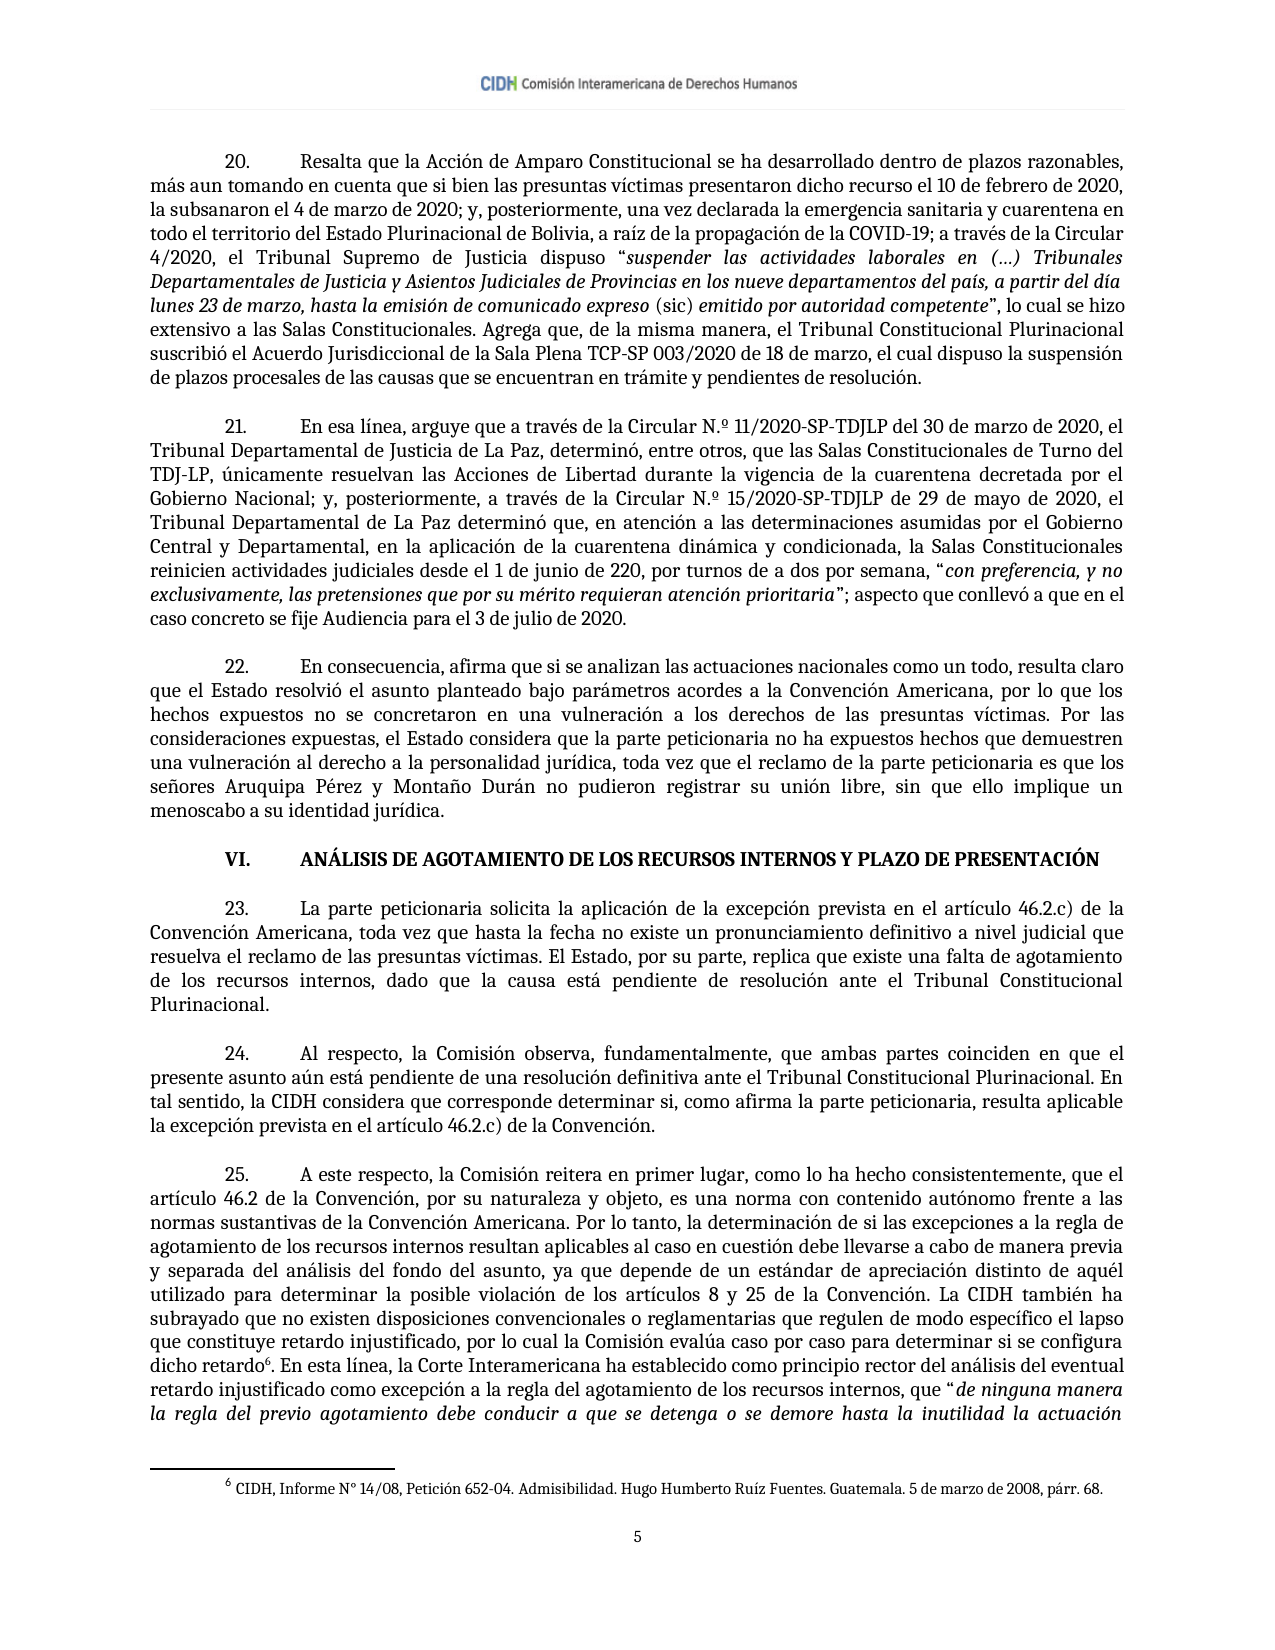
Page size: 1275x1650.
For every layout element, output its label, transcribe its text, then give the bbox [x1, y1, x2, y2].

list En esa línea, arguye que a través de la Circular N.º 11/2020-SP-TDJLP del 30 de marzo de 2020, el Tribunal Departamental de Justicia de La Paz, determinó, entre otros, que las Salas Constitucionales de Turno del TDJ-LP, únicamente resuelvan las Acciones de Libertad durante la vigencia de la cuarentena decretada por el Gobierno Nacional; y, posteriormente, a través de la Circular N.º 15/2020-SP-TDJLP de 29 de mayo de 2020, el Tribunal Departamental de La Paz determinó que, en atención a las determinaciones asumidas por el Gobierno Central y Departamental, en la aplicación de la cuarentena dinámica y condicionada, la Salas Constitucionales reinicien actividades judiciales desde el 1 de junio de 220, por turnos de a dos por semana, “con preferencia, y no exclusivamente, las pretensiones que por su mérito requieran atención prioritaria”; aspecto que conllevó a que en el caso concreto se fije Audiencia para el 3 de julio de 2020. [150, 414, 1125, 630]
list La parte peticionaria solicita la aplicación de la excepción prevista en el artículo 46.2.c) de la Convención Americana, toda vez que hasta la fecha no existe un pronunciamiento definitivo a nivel judicial que resuelva el reclamo de las presuntas víctimas. El Estado, por su parte, replica que existe una falta de agotamiento de los recursos internos, dado que la causa está pendiente de resolución ante el Tribunal Constitucional Plurinacional. [150, 897, 1125, 1017]
picture [475, 75, 800, 93]
list Resalta que la Acción de Amparo Constitucional se ha desarrollado dentro de plazos razonables, más aun tomando en cuenta que si bien las presuntas víctimas presentaron dicho recurso el 10 de febrero de 2020, la subsanaron el 4 de marzo de 2020; y, posteriormente, una vez declarada la emergencia sanitaria y cuarentena en todo el territorio del Estado Plurinacional de Bolivia, a raíz de la propagación de la COVID-19; a través de la Circular 4/2020, el Tribunal Supremo de Justicia dispuso “suspender las actividades laborales en (…) Tribunales Departamentales de Justicia y Asientos Judiciales de Provincias en los nueve departamentos del país, a partir del día lunes 23 de marzo, hasta la emisión de comunicado expreso (sic) emitido por autoridad competente”, lo cual se hizo extensivo a las Salas Constitucionales. Agrega que, de la misma manera, el Tribunal Constitucional Plurinacional suscribió el Acuerdo Jurisdiccional de la Sala Plena TCP-SP 003/2020 de 18 de marzo, el cual dispuso la suspensión de plazos procesales de las causas que se encuentran en trámite y pendientes de resolución. [150, 150, 1125, 389]
list Al respecto, la Comisión observa, fundamentalmente, que ambas partes coinciden en que el presente asunto aún está pendiente de una resolución definitiva ante el Tribunal Constitucional Plurinacional. En tal sentido, la CIDH considera que corresponde determinar si, como afirma la parte peticionaria, resulta aplicable la excepción prevista en el artículo 46.2.c) de la Convención. [150, 1042, 1125, 1137]
list En consecuencia, afirma que si se analizan las actuaciones nacionales como un todo, resulta claro que el Estado resolvió el asunto planteado bajo parámetros acordes a la Convención Americana, por lo que los hechos expuestos no se concretaron en una vulneración a los derechos de las presuntas víctimas. Por las consideraciones expuestas, el Estado considera que la parte peticionaria no ha expuestos hechos que demuestren una vulneración al derecho a la personalidad jurídica, toda vez que el reclamo de la parte peticionaria es que los señores Aruquipa Pérez y Montaño Durán no pudieron registrar su unión libre, sin que ello implique un menoscabo a su identidad jurídica. [150, 655, 1125, 823]
text VI. ANÁLISIS DE AGOTAMIENTO DE LOS RECURSOS INTERNOS Y PLAZO DE PRESENTACIÓN [225, 848, 1125, 872]
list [150, 1162, 1125, 1426]
